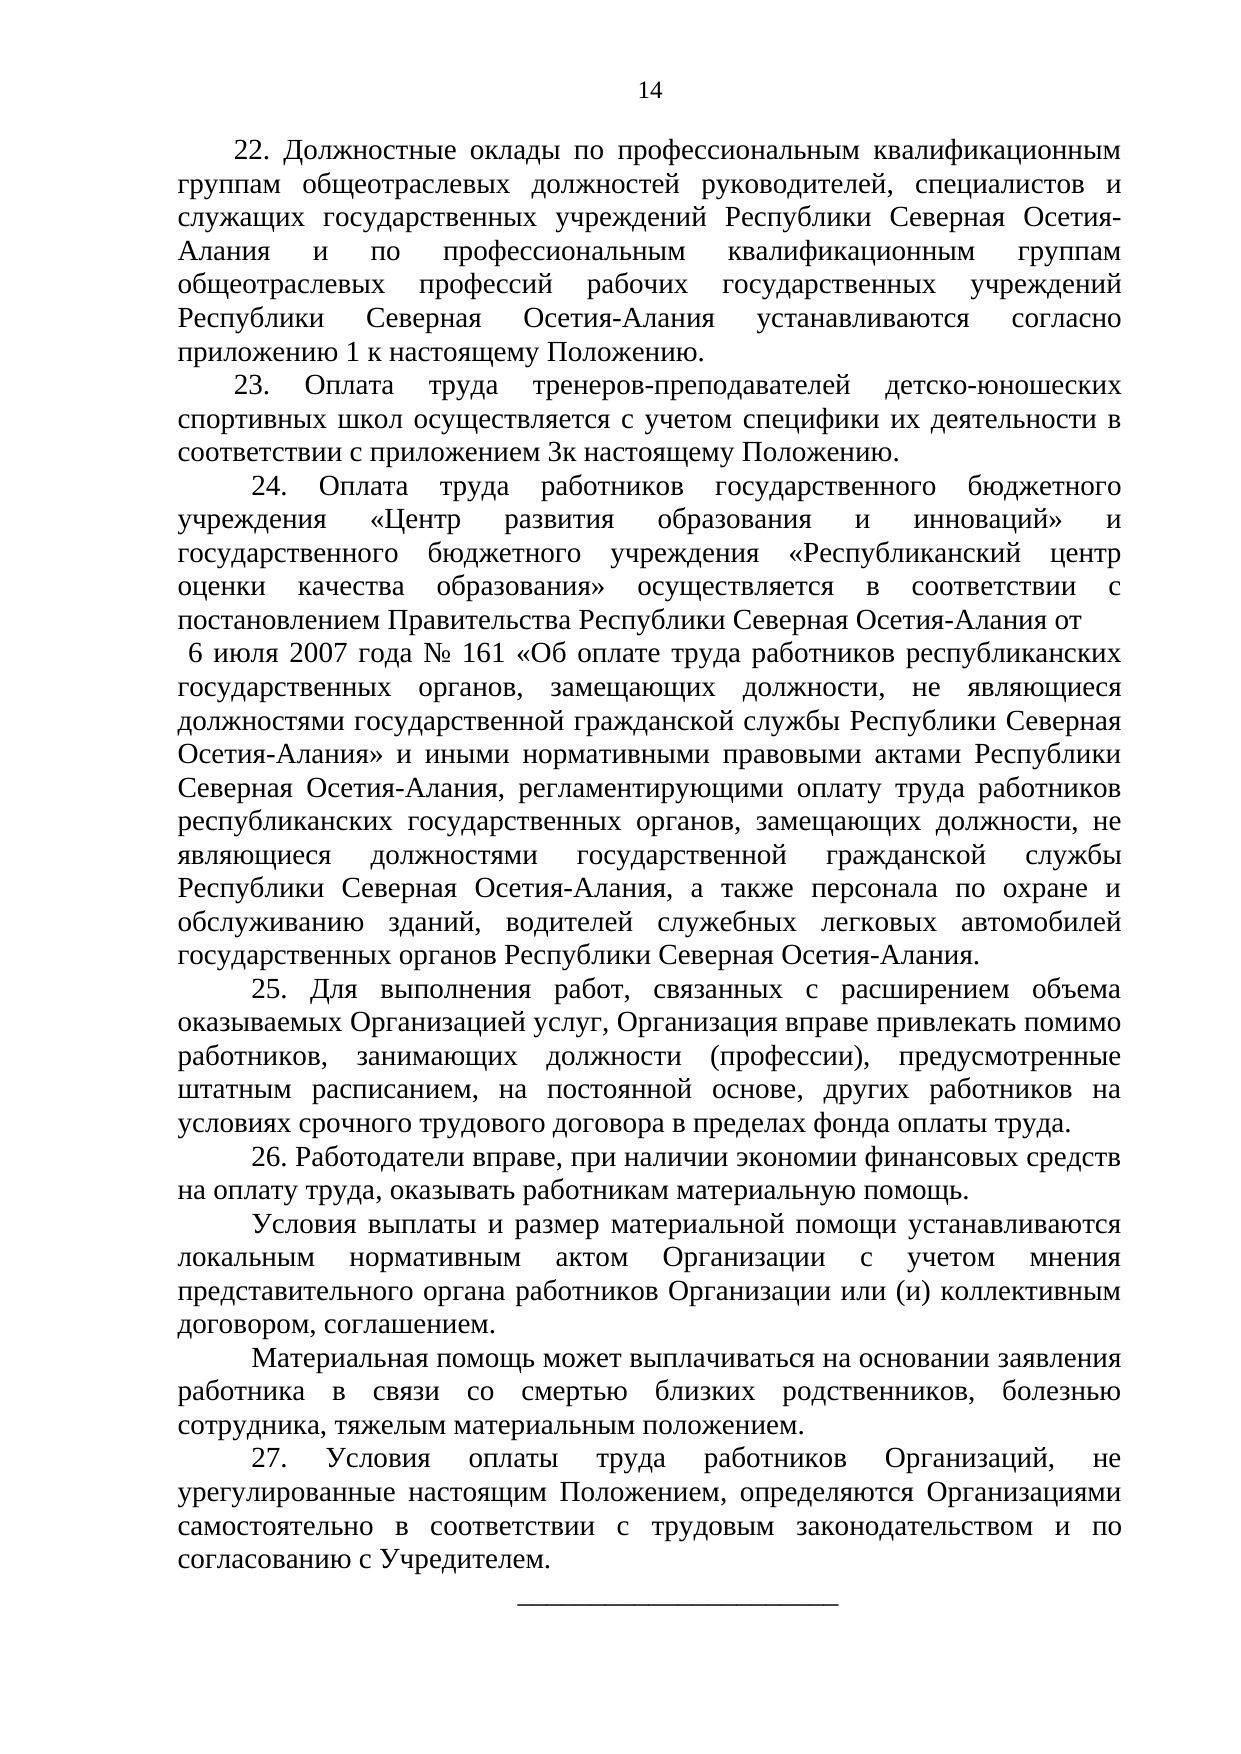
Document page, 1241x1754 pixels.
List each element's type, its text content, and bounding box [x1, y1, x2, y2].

text Условия выплаты и размер материальной помощи устанавливаются локальным нормативным актом Организации с учетом мнения представительного органа работников Организации или (и) коллективным договором, соглашением. [177, 1206, 1122, 1340]
text 26. Работодатели вправе, при наличии экономии финансовых средств на оплату труда, оказывать работникам материальную помощь. [177, 1139, 1122, 1206]
text 25. Для выполнения работ, связанных с расширением объема оказываемых Организацией услуг, Организация вправе привлекать помимо работников, занимающих должности (профессии), предусмотренные штатным расписанием, на постоянной основе, других работников на условиях срочного трудового договора в пределах фонда оплаты труда. [177, 971, 1122, 1139]
text Материальная помощь может выплачиваться на основании заявления работника в связи со смертью близких родственников, болезнью сотрудника, тяжелым материальным положением. [177, 1340, 1122, 1441]
text 24. Оплата труда работников государственного бюджетного учреждения «Центр развития образования и инноваций» и государственного бюджетного учреждения «Республиканский центр оценки качества образования» осуществляется в соответствии с постановлением Правительства Республики Северная Осетия-Алания от 6 июля 2007 года № 161 «Об оплате труда работников республиканских государственных органов, замещающих должности, не являющиеся должностями государственной гражданской службы Республики Северная Осетия-Алания» и иными нормативными правовыми актами Республики Северная Осетия-Алания, регламентирующими оплату труда работников республиканских государственных органов, замещающих должности, не являющиеся должностями государственной гражданской службы Республики Северная Осетия-Алания, а также персонала по охране и обслуживанию зданий, водителей служебных легковых автомобилей государственных органов Республики Северная Осетия-Алания. [177, 468, 1122, 971]
text ______________________ [177, 1575, 1122, 1608]
text 23. Оплата труда тренеров-преподавателей детско-юношеских спортивных школ осуществляется с учетом специфики их деятельности в соответствии с приложением 3к настоящему Положению. [177, 367, 1122, 468]
text 22. Должностные оклады по профессиональным квалификационным группам общеотраслевых должностей руководителей, специалистов и служащих государственных учреждений Республики Северная Осетия-Алания и по профессиональным квалификационным группам общеотраслевых профессий рабочих государственных учреждений Республики Северная Осетия-Алания устанавливаются согласно приложению 1 к настоящему Положению. [177, 132, 1122, 367]
text 27. Условия оплаты труда работников Организаций, не урегулированные настоящим Положением, определяются Организациями самостоятельно в соответствии с трудовым законодательством и по согласованию с Учредителем. [177, 1441, 1122, 1575]
